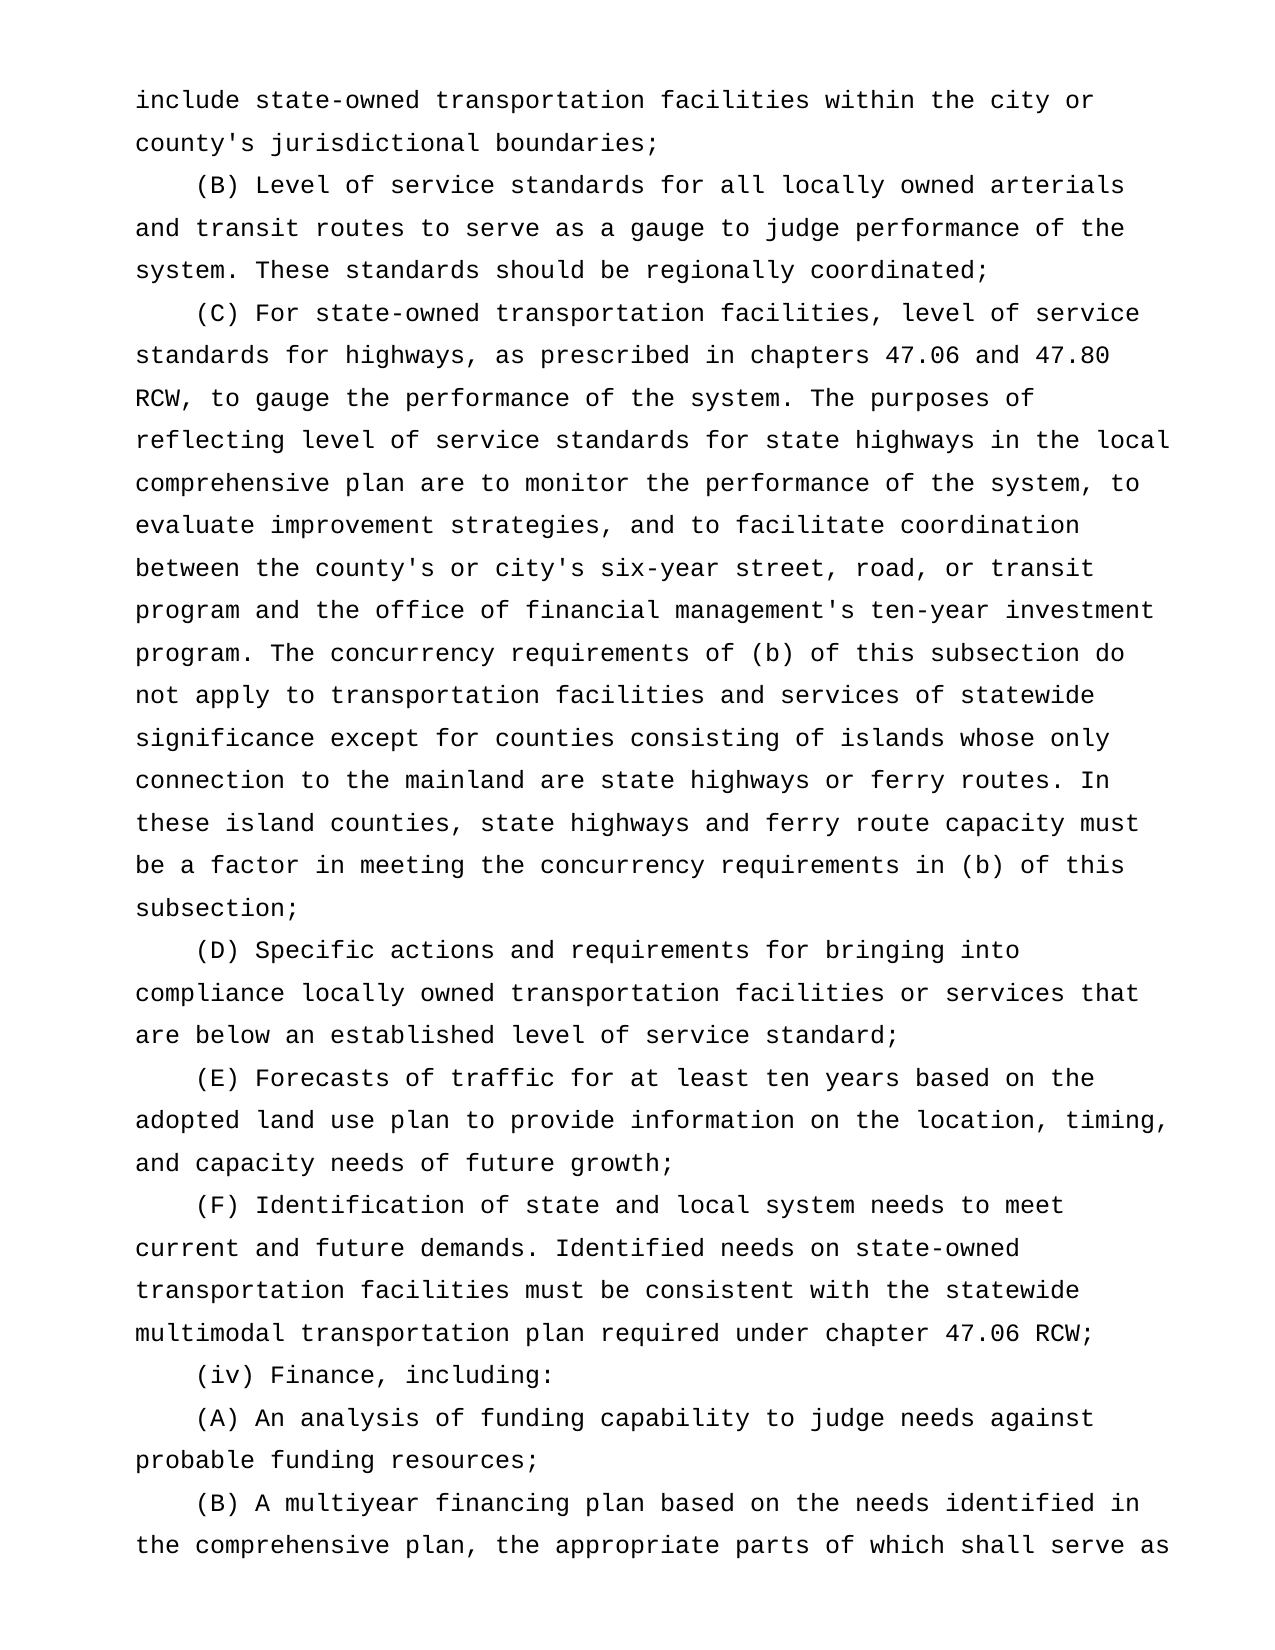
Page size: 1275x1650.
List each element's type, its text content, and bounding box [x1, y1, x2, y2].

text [135, 1477, 1170, 1562]
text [135, 75, 1170, 160]
text (A) An analysis of funding capability to judge needs against probable funding resources; [135, 1392, 1170, 1477]
text (B) Level of service standards for all locally owned arterials and transit routes to serve as a gauge to judge performance of the system. These standards should be regionally coordinated; [135, 160, 1170, 287]
text (F) Identification of state and local system needs to meet current and future demands. Identified needs on state-owned transportation facilities must be consistent with the statewide multimodal transportation plan required under chapter 47.06 RCW; [135, 1180, 1170, 1350]
text (D) Specific actions and requirements for bringing into compliance locally owned transportation facilities or services that are below an established level of service standard; [135, 925, 1170, 1052]
text (C) For state-owned transportation facilities, level of service standards for highways, as prescribed in chapters 47.06 and 47.80 RCW, to gauge the performance of the system. The purposes of reflecting level of service standards for state highways in the local comprehensive plan are to monitor the performance of the system, to evaluate improvement strategies, and to facilitate coordination between the county's or city's six-year street, road, or transit program and the office of financial management's ten-year investment program. The concurrency requirements of (b) of this subsection do not apply to transportation facilities and services of statewide significance except for counties consisting of islands whose only connection to the mainland are state highways or ferry routes. In these island counties, state highways and ferry route capacity must be a factor in meeting the concurrency requirements in (b) of this subsection; [135, 287, 1170, 925]
text (iv) Finance, including: [135, 1350, 1170, 1392]
text (E) Forecasts of traffic for at least ten years based on the adopted land use plan to provide information on the location, timing, and capacity needs of future growth; [135, 1052, 1170, 1180]
